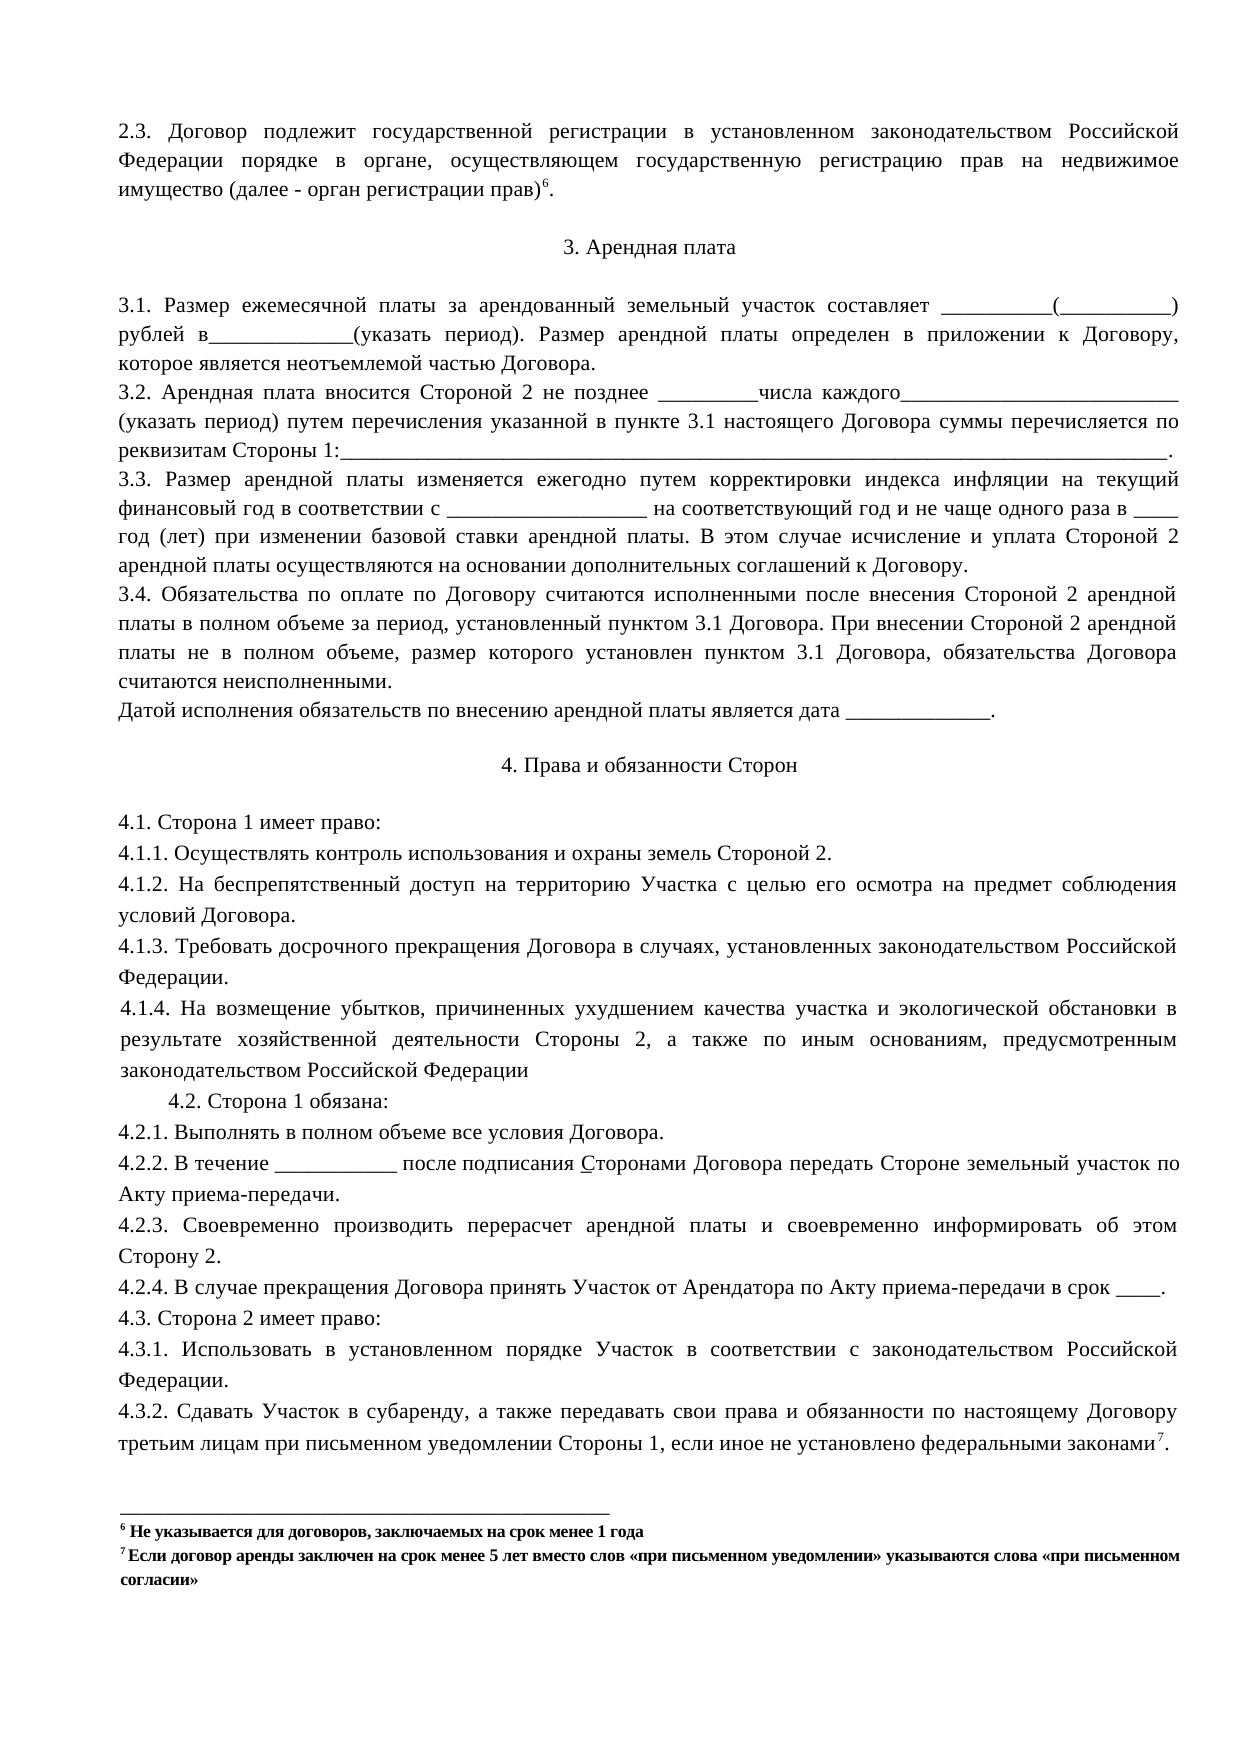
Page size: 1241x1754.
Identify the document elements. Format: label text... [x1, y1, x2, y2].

text 4.1.4. На возмещение убытков, причиненных ухудшением качества участка и экологической обстановки в результате хозяйственной деятельности Стороны 2, а также по иным основаниям, предусмотренным законодательством Российской Федерации [120, 991, 1179, 1084]
text 4.2.4. В случае прекращения Договора принять Участок от Арендатора по Акту приема-передачи в срок ____. [118, 1270, 1179, 1301]
text 3.4. Обязательства по оплате по Договору считаются исполненными после внесения Стороной 2 арендной платы в полном объеме за период, установленный пунктом 3.1 Договора. При внесении Стороной 2 арендной платы не в полном объеме, размер которого установлен пунктом 3.1 Договора, обязательства Договора считаются неисполненными. [118, 581, 1179, 693]
text 4.1. Сторона 1 имеет право: [118, 804, 1181, 835]
text 3.3. Размер арендной платы изменяется ежегодно путем корректировки индекса инфляции на текущий финансовый год в соответствии с __________________ на соответствующий год и не чаще одного раза в ____ год (лет) при изменении базовой ставки арендной платы. В этом случае исчисление и уплата Стороной 2 арендной платы осуществляются на основании дополнительных соглашений к Договору. [118, 466, 1181, 578]
text 6 Не указывается для договоров, заключаемых на срок менее 1 года [120, 1518, 1181, 1542]
text 4.2.1. Выполнять в полном объеме все условия Договора. [118, 1115, 1181, 1146]
text 2.3. Договор подлежит государственной регистрации в установленном законодательством Российской Федерации порядке в органе, осуществляющем государственную регистрацию прав на недвижимое имущество (далее - орган регистрации прав)6. [118, 118, 1181, 201]
text 4.1.1. Осуществлять контроль использования и охраны земель Стороной 2. [118, 835, 1181, 866]
text 4.2. Сторона 1 обязана: [168, 1084, 1181, 1115]
text ____________________________________________ [120, 1487, 1181, 1518]
text 7 Если договор аренды заключен на срок менее 5 лет вместо слов «при письменном уведомлении» указываются слова «при письменном согласии» [120, 1542, 1181, 1590]
text 3. Арендная плата [118, 234, 1181, 259]
text 4.3. Сторона 2 имеет право: [118, 1301, 1181, 1332]
text 4.2.2. В течение ___________ после подписания Сторонами Договора передать Стороне земельный участок по Акту приема-передачи. [118, 1146, 1181, 1208]
text 4. Права и обязанности Сторон [118, 755, 1181, 777]
text 3.1. Размер ежемесячной платы за арендованный земельный участок составляет __________(__________) рублей в_____________(указать период). Размер арендной платы определен в приложении к Договору, которое является неотъемлемой частью Договора. [118, 292, 1181, 375]
text 4.2.3. Своевременно производить перерасчет арендной платы и своевременно информировать об этом Сторону 2. [118, 1208, 1179, 1270]
text 4.3.2. Сдавать Участок в субаренду, а также передавать свои права и обязанности по настоящему Договору третьим лицам при письменном уведомлении Стороны 1, если иное не установлено федеральными законами7. [118, 1394, 1179, 1456]
text 4.1.2. На беспрепятственный доступ на территорию Участка с целью его осмотра на предмет соблюдения условий Договора. [118, 866, 1179, 928]
text 4.1.3. Требовать досрочного прекращения Договора в случаях, установленных законодательством Российской Федерации. [118, 928, 1179, 991]
text Датой исполнения обязательств по внесению арендной платы является дата _____________. [118, 697, 1181, 722]
text 3.2. Арендная плата вносится Стороной 2 не позднее _________числа каждого_________________________ (указать период) путем перечисления указанной в пункте 3.1 настоящего Договора суммы перечисляется по реквизитам Стороны 1: . [118, 379, 1181, 462]
text 4.3.1. Использовать в установленном порядке Участок в соответствии с законодательством Российской Федерации. [118, 1332, 1179, 1394]
